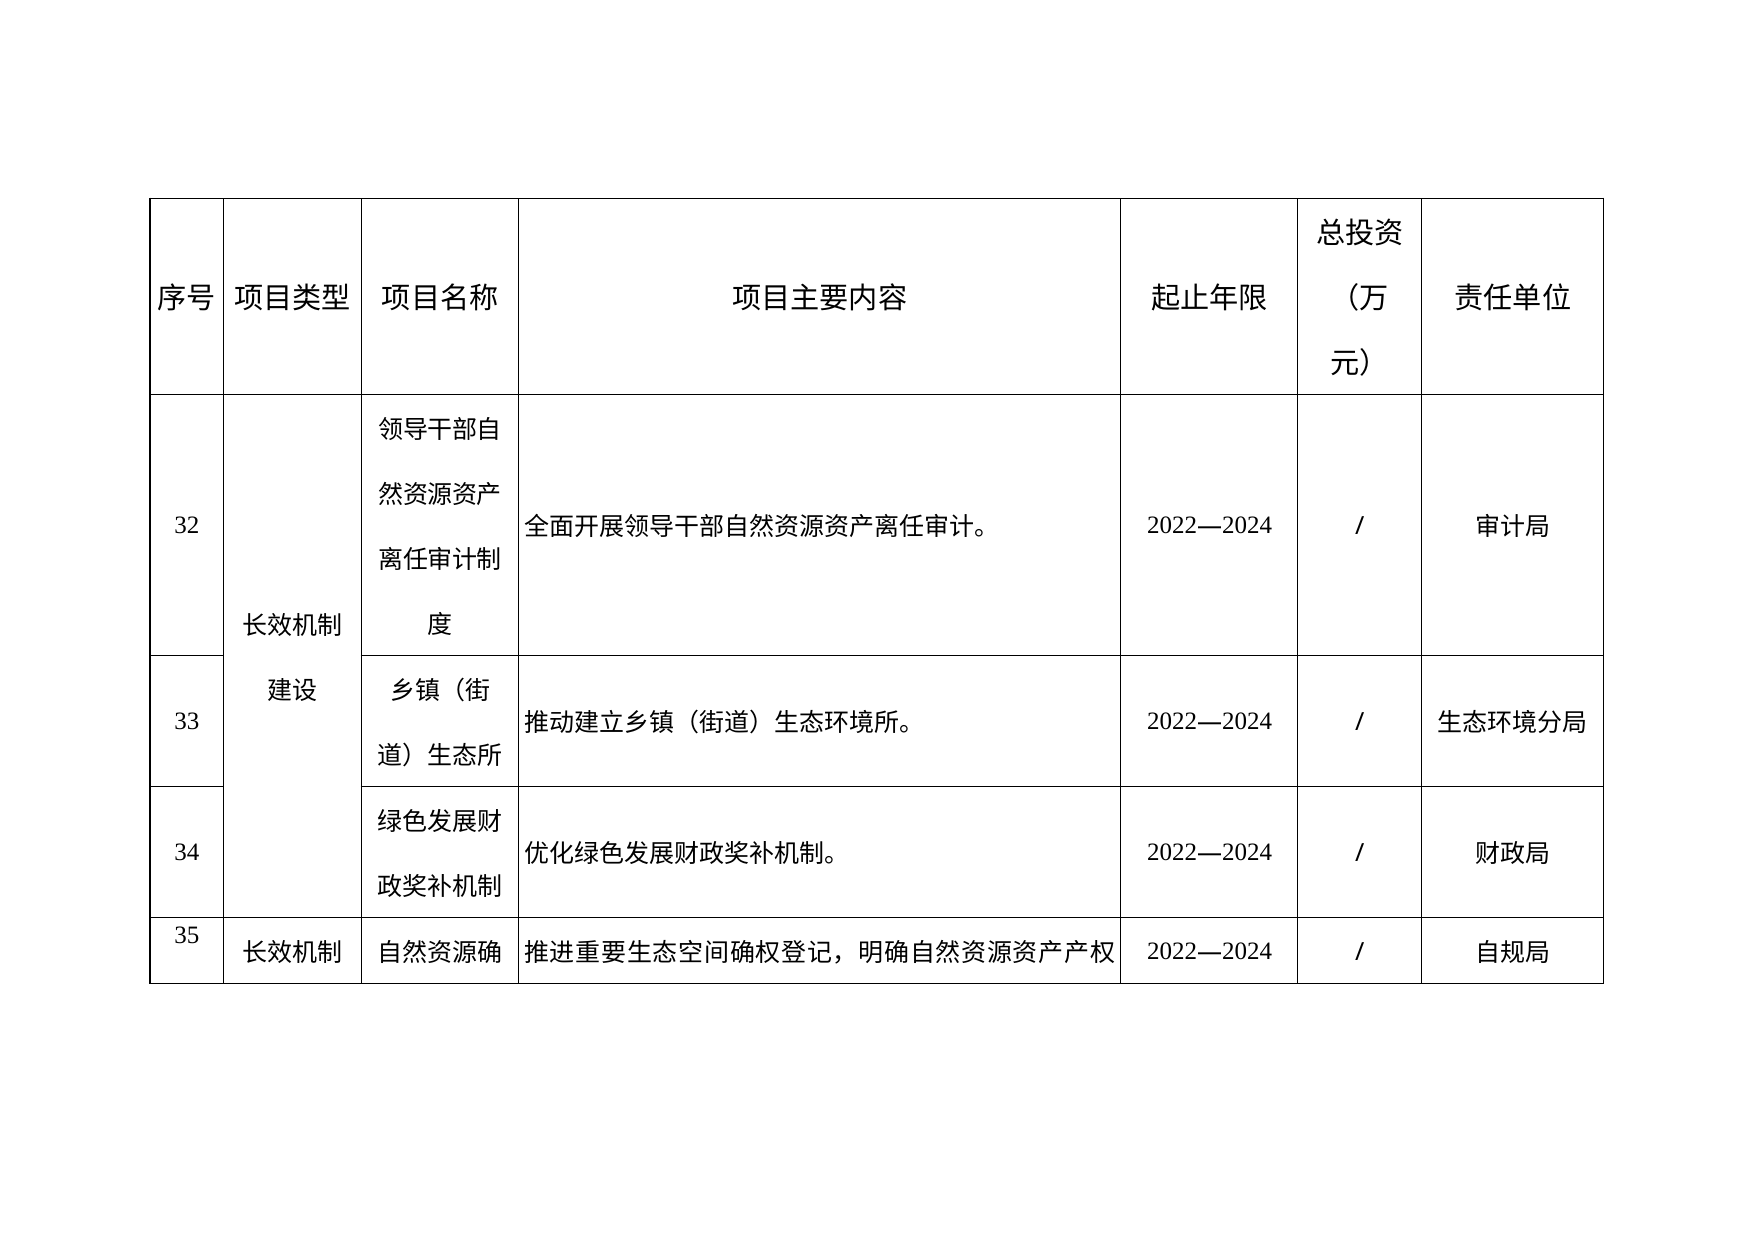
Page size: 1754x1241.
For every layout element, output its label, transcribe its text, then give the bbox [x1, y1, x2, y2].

table_cell 自然资源确权登记 [362, 918, 518, 983]
table_header 序号 [151, 199, 223, 394]
table_cell / [1298, 656, 1421, 786]
table_cell 绿色发展财政奖补机制 [362, 787, 518, 917]
table_cell 推动建立乡镇（街道）生态环境所。 [519, 656, 1120, 786]
table_header 起止年限 [1121, 199, 1297, 394]
table_cell 2022—2024 [1121, 395, 1297, 655]
table_cell 32 [151, 395, 223, 655]
table_cell / [1298, 918, 1421, 983]
table_cell 推进重要生态空间确权登记，明确自然资源资产产权主体，完善自然资源全生命周期监管体制。 [519, 918, 1120, 983]
table_cell 审计局 [1422, 395, 1603, 655]
table_cell 自规局 [1422, 918, 1603, 983]
table_cell 生态环境分局 [1422, 656, 1603, 786]
table_cell 2022—2024 [1121, 656, 1297, 786]
table_cell 财政局 [1422, 787, 1603, 917]
table_cell 33 [151, 656, 223, 786]
table_cell 2022—2024 [1121, 787, 1297, 917]
table_cell 34 [151, 787, 223, 917]
table_cell 35 [151, 918, 223, 983]
table_cell 领导干部自然资源资产离任审计制度 [362, 395, 518, 655]
table_header 项目主要内容 [519, 199, 1120, 394]
table_cell 长效机制 建设 [224, 918, 361, 983]
table_header 总投资（万元） [1298, 199, 1421, 394]
table_cell / [1298, 787, 1421, 917]
table_cell 全面开展领导干部自然资源资产离任审计。 [519, 395, 1120, 655]
table_cell 乡镇（街道）生态所 [362, 656, 518, 786]
table_cell 长效机制 建设 [224, 395, 361, 917]
table_cell / [1298, 395, 1421, 655]
table_cell 优化绿色发展财政奖补机制。 [519, 787, 1120, 917]
table_header 项目类型 [224, 199, 361, 394]
table_header 项目名称 [362, 199, 518, 394]
table_header 责任单位 [1422, 199, 1603, 394]
table_cell 2022—2024 [1121, 918, 1297, 983]
